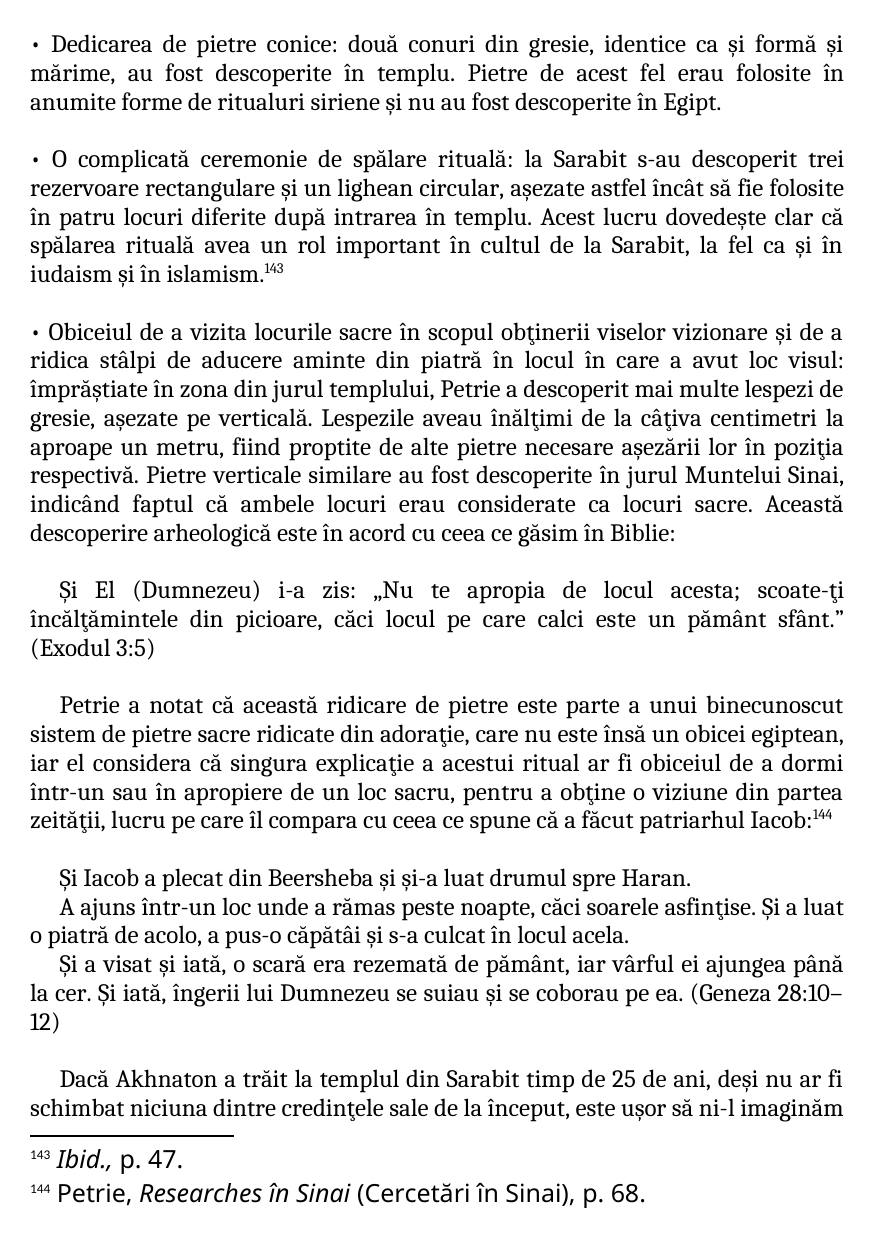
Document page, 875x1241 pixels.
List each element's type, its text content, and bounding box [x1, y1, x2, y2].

text Şi Iacob a plecat din Beersheba şi şi-a luat drumul spre Haran. [30, 864, 844, 892]
text A ajuns într-un loc unde a rămas peste noapte, căci soarele asfinţise. Şi a luat o piatră de acolo, a pus-o căpătâi şi s-a culcat în locul acela. [30, 892, 844, 950]
text • Obiceiul de a vizita locurile sacre în scopul obţinerii viselor vizionare şi de a ridica stâlpi de aducere aminte din piatră în locul în care a avut loc visul: împrăştiate în zona din jurul templului, Petrie a descoperit mai multe lespezi de gresie, aşezate pe verticală. Lespezile aveau înălţimi de la câţiva centimetri la aproape un metru, fiind proptite de alte pietre necesare aşezării lor în poziţia respectivă. Pietre verticale similare au fost descoperite în jurul Muntelui Sinai, indicând faptul că ambele locuri erau considerate ca locuri sacre. Această descoperire arheologică este în acord cu ceea ce găsim în Biblie: [30, 317, 844, 547]
text Şi a visat şi iată, o scară era rezemată de pământ, iar vârful ei ajungea până la cer. Şi iată, îngerii lui Dumnezeu se suiau şi se coborau pe ea. (Geneza 28:10–12) [30, 950, 844, 1036]
text • O complicată ceremonie de spălare rituală: la Sarabit s-au descoperit trei rezervoare rectangulare şi un lighean circular, aşezate astfel încât să fie folosite în patru locuri diferite după intrarea în templu. Acest lucru dovedeşte clar că spălarea rituală avea un rol important în cultul de la Sarabit, la fel ca şi în iudaism şi în islamism. [30, 145, 844, 289]
text Petrie a notat că această ridicare de pietre este parte a unui binecunoscut sistem de pietre sacre ridicate din adoraţie, care nu este însă un obicei egiptean, iar el considera că singura explicaţie a acestui ritual ar fi obiceiul de a dormi într-un sau în apropiere de un loc sacru, pentru a obţine o viziune din partea zeităţii, lucru pe care îl compara cu ceea ce spune că a făcut patriarhul Iacob: [30, 691, 844, 835]
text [30, 1065, 844, 1122]
text Şi El (Dumnezeu) i-a zis: „Nu te apropia de locul acesta; scoate-ţi încălţămintele din picioare, căci locul pe care calci este un pământ sfânt.” (Exodul 3:5) [30, 576, 844, 662]
text • Dedicarea de pietre conice: două conuri din gresie, identice ca şi formă şi mărime, au fost descoperite în templu. Pietre de acest fel erau folosite în anumite forme de ritualuri siriene şi nu au fost descoperite în Egipt. [30, 30, 844, 116]
